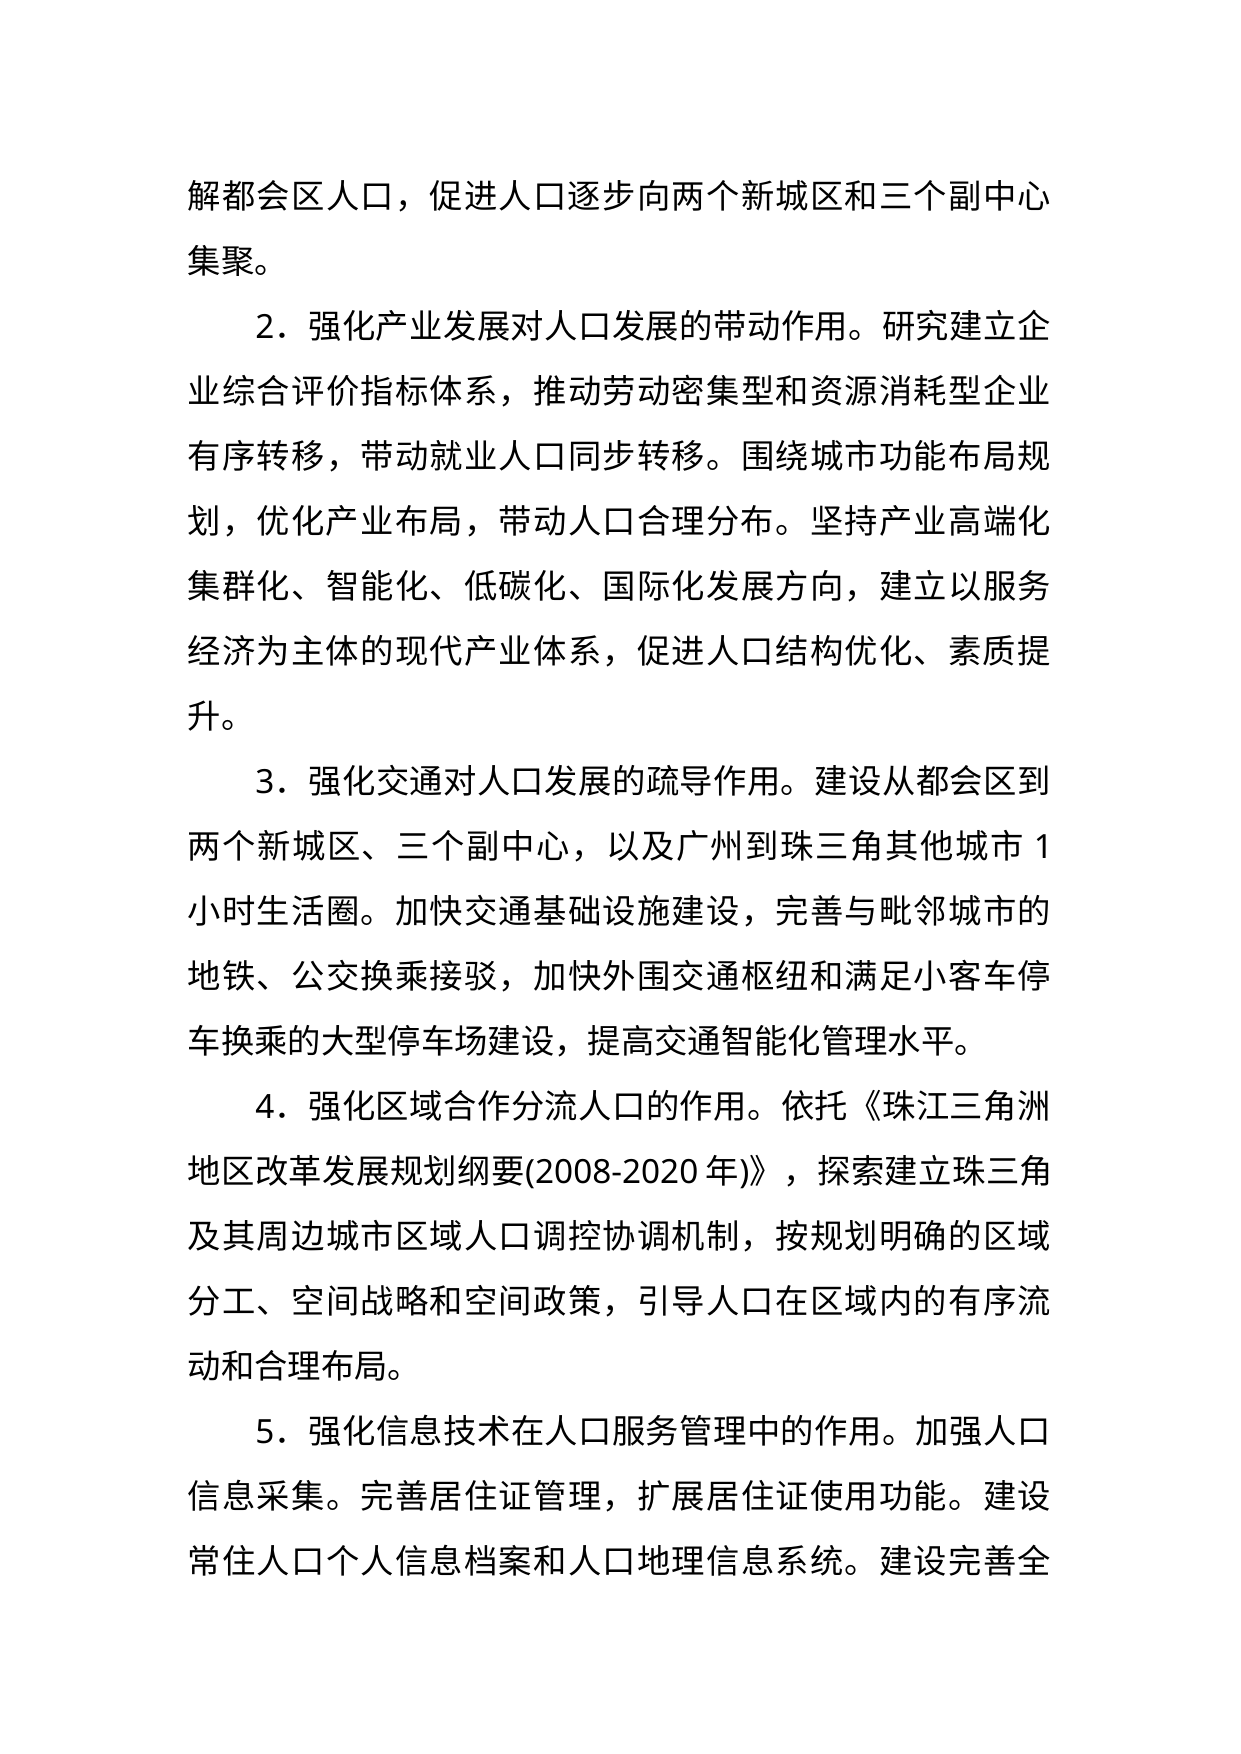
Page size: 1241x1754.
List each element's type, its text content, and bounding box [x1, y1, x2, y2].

text 2．强化产业发展对人口发展的带动作用。研究建立企业综合评价指标体系，推动劳动密集型和资源消耗型企业有序转移，带动就业人口同步转移。围绕城市功能布局规划，优化产业布局，带动人口合理分布。坚持产业高端化、集群化、智能化、低碳化、国际化发展方向，建立以服务经济为主体的现代产业体系，促进人口结构优化、素质提升。 [187, 292, 1053, 747]
text 3．强化交通对人口发展的疏导作用。建设从都会区到两个新城区、三个副中心，以及广州到珠三角其他城市1小时生活圈。加快交通基础设施建设，完善与毗邻城市的地铁、公交换乘接驳，加快外围交通枢纽和满足小客车停车换乘的大型停车场建设，提高交通智能化管理水平。 [187, 747, 1053, 1072]
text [187, 1397, 1053, 1592]
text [187, 162, 1053, 292]
text 4．强化区域合作分流人口的作用。依托《珠江三角洲地区改革发展规划纲要(2008-2020年)》，探索建立珠三角及其周边城市区域人口调控协调机制，按规划明确的区域分工、空间战略和空间政策，引导人口在区域内的有序流动和合理布局。 [187, 1072, 1053, 1397]
